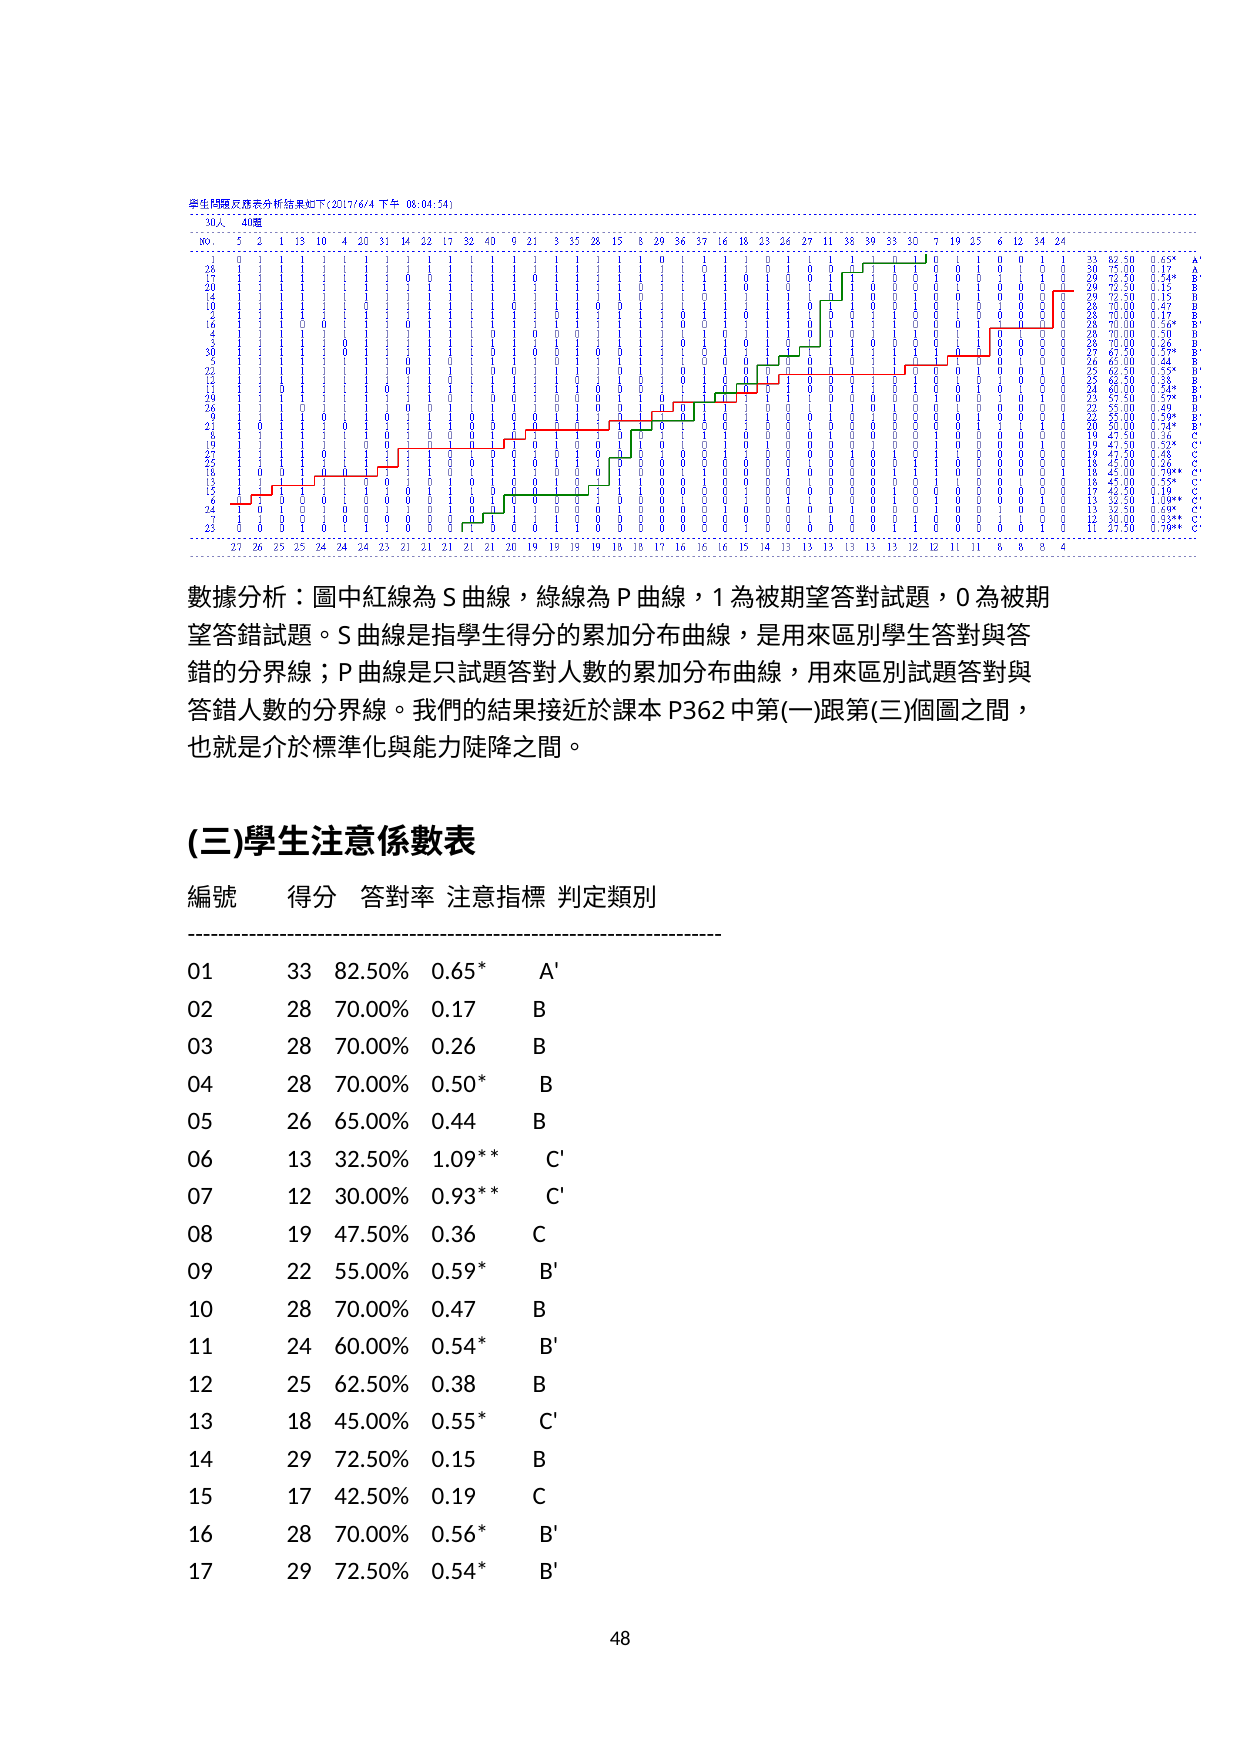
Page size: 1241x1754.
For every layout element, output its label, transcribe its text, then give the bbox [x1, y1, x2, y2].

text ---------------------------------------------------------------------- [187, 914, 1053, 952]
picture [187, 175, 1205, 567]
text 13 18 45.00% 0.55* C' [187, 1402, 1053, 1439]
text (三)學生注意係數表 [187, 802, 1053, 877]
text 10 28 70.00% 0.47 B [187, 1289, 1053, 1327]
text 14 29 72.50% 0.15 B [187, 1439, 1053, 1477]
text 17 29 72.50% 0.54* B' [187, 1552, 1053, 1589]
text 11 24 60.00% 0.54* B' [187, 1327, 1053, 1364]
text 04 28 70.00% 0.50* B [187, 1064, 1053, 1102]
text 07 12 30.00% 0.93** C' [187, 1177, 1053, 1214]
text 15 17 42.50% 0.19 C [187, 1477, 1053, 1514]
text 16 28 70.00% 0.56* B' [187, 1514, 1053, 1552]
text 數據分析：圖中紅線為S曲線，綠線為P曲線，1為被期望答對試題，0為被期望答錯試題。S曲線是指學生得分的累加分布曲線，是用來區別學生答對與答錯的分界線；P曲線是只試題答對人數的累加分布曲線，用來區別試題答對與答錯人數的分界線。我們的結果接近於課本P362中第(一)跟第(三)個圖之間，也就是介於標準化與能力陡降之間。 [187, 577, 1053, 764]
text 02 28 70.00% 0.17 B [187, 989, 1053, 1027]
text 12 25 62.50% 0.38 B [187, 1364, 1053, 1402]
text 01 33 82.50% 0.65* A' [187, 952, 1053, 989]
text 05 26 65.00% 0.44 B [187, 1102, 1053, 1139]
text 06 13 32.50% 1.09** C' [187, 1139, 1053, 1177]
text 08 19 47.50% 0.36 C [187, 1214, 1053, 1252]
text 09 22 55.00% 0.59* B' [187, 1252, 1053, 1289]
text 編號 得分 答對率 注意指標 判定類別 [187, 877, 1053, 914]
text 03 28 70.00% 0.26 B [187, 1027, 1053, 1064]
